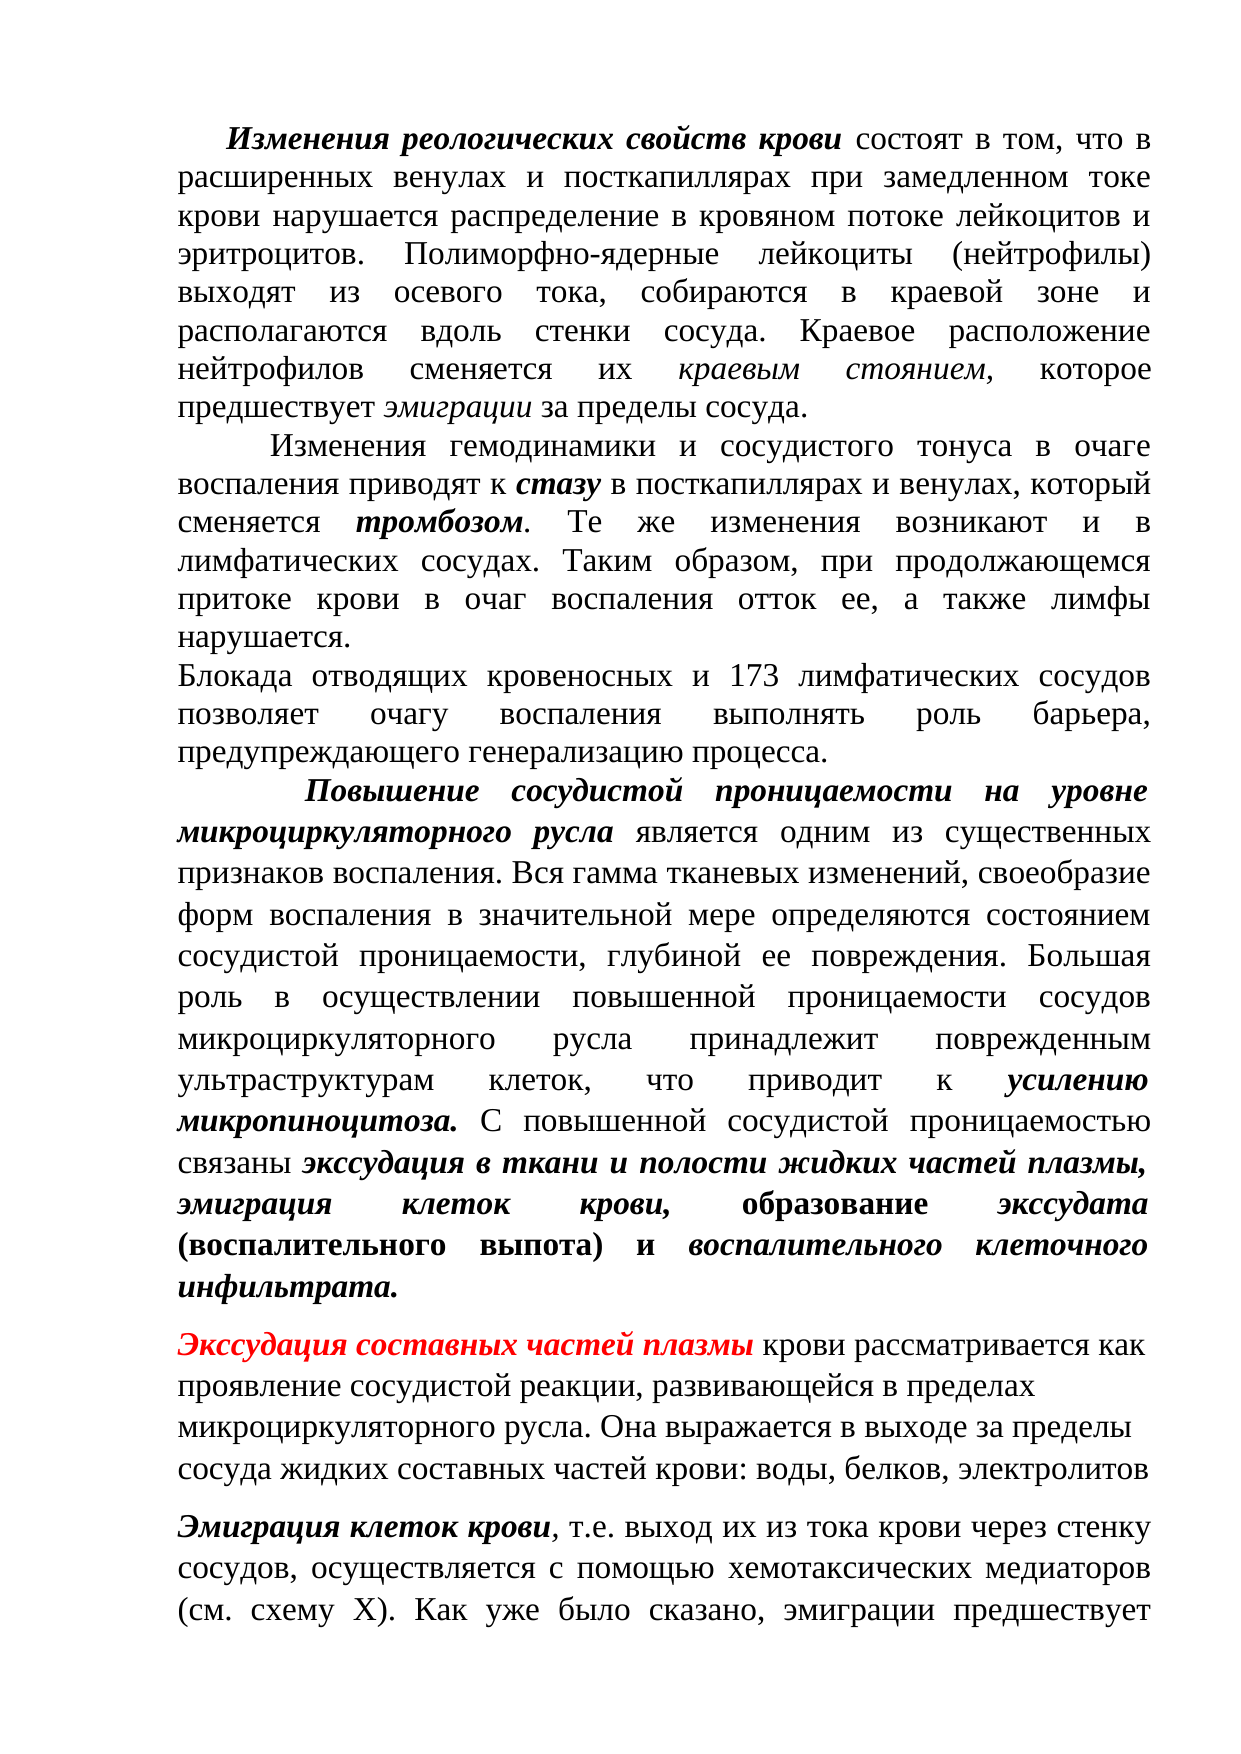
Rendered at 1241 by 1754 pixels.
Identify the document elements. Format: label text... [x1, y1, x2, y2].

text Экссудация составных частей плазмы крови рассматривается как проявление сосудистой реакции, развивающейся в пределах микроциркуляторного русла. Она выражается в выходе за пределы сосуда жидких составных частей крови: воды, белков, электролитов [177, 1324, 1152, 1486]
text Блокада отводящих кровеносных и 173 лимфатических сосудов позволяет очагу воспаления выполнять роль барьера, предупреждающего генерализацию процесса. [177, 655, 1152, 770]
text Изменения реологических свойств крови состоят в том, что в расширенных венулах и посткапиллярах при замедленном токе крови нарушается распределение в кровяном потоке лейкоцитов и эритроцитов. Полиморфно-ядерные лейкоциты (нейтрофилы) выходят из осевого тока, собираются в краевой зоне и располагаются вдоль стенки сосуда. Краевое расположение нейтрофилов сменяется их краевым стоянием, которое предшествует эмиграции за пределы сосуда. [177, 118, 1152, 425]
text Повышение сосудистой проницаемости на уровне микроциркуляторного русла является одним из существенных признаков воспаления. Вся гамма тканевых изменений, своеобразие форм воспаления в значительной мере определяются состоянием сосудистой проницаемости, глубиной ее повреждения. Большая роль в осуществлении повышенной проницаемости сосудов микроциркуляторного русла принадлежит поврежденным ультраструктурам клеток, что приводит к усилению микропиноцитоза. С повышенной сосудистой проницаемостью связаны экссудация в ткани и полости жидких частей плазмы, эмиграция клеток крови, образование экссудата (воспалительного выпота) и воспалительного клеточного инфильтрата. [177, 770, 1152, 1304]
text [177, 1506, 1152, 1627]
text Изменения гемодинамики и сосудистого тонуса в очаге воспаления приводят к стазу в посткапиллярах и венулах, который сменяется тромбозом. Те же изменения возникают и в лимфатических сосудах. Таким образом, при продолжающемся притоке крови в очаг воспаления отток ее, а также лимфы нарушается. [177, 425, 1152, 655]
